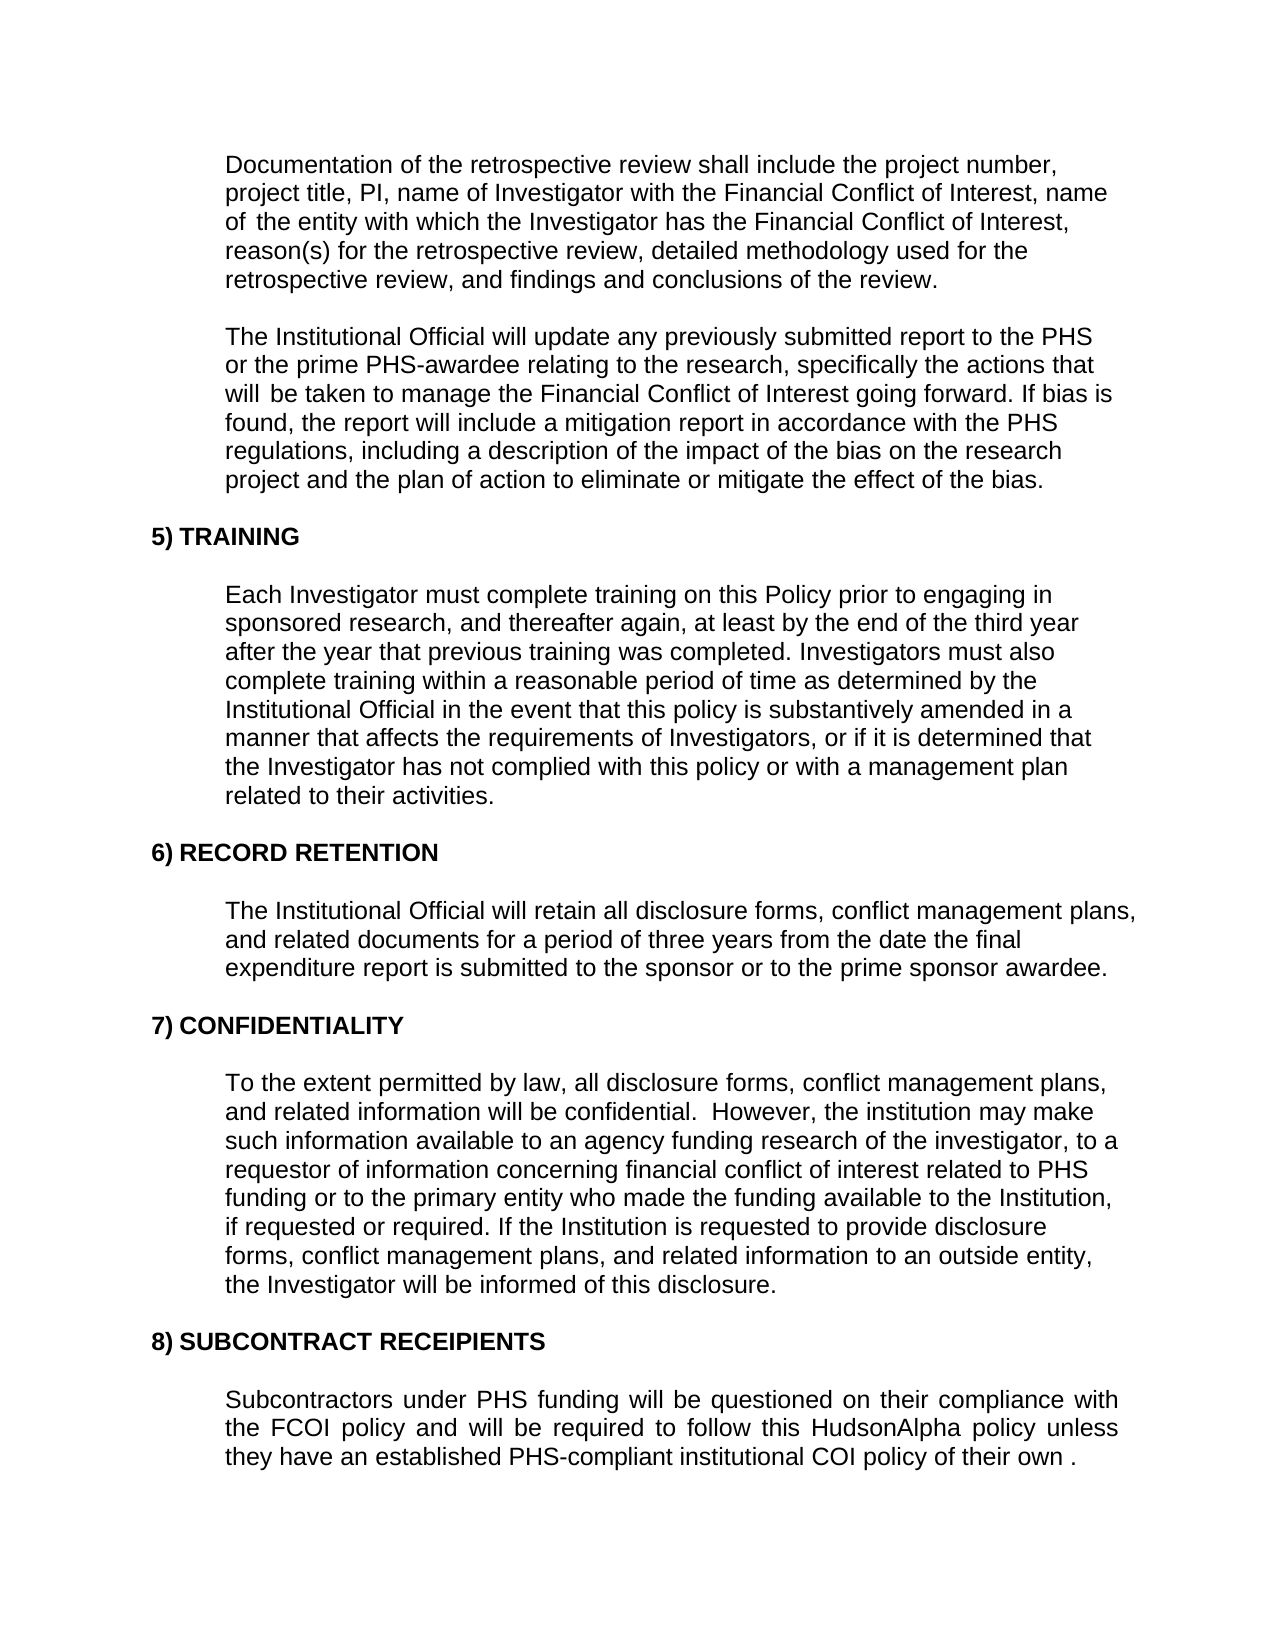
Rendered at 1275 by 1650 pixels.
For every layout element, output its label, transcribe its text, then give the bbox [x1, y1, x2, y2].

text Documentation of the retrospective review shall include the project number, project title, PI, name of Investigator with the Financial Conflict of Interest, name of the entity with which the Investigator has the Financial Conflict of Interest, reason(s) for the retrospective review, detailed methodology used for the retrospective review, and findings and conclusions of the review. [225, 150, 1121, 293]
subtitle CONFIDENTIALITY [151, 1011, 1144, 1039]
text Each Investigator must complete training on this Policy prior to engaging in sponsored research, and thereafter again, at least by the end of the third year after the year that previous training was completed. Investigators must also complete training within a reasonable period of time as determined by the Institutional Official in the event that this policy is substantively amended in a manner that affects the requirements of Investigators, or if it is determined that the Investigator has not complied with this policy or with a management plan related to their activities. [122, 579, 1121, 809]
subtitle SUBCONTRACT RECEIPIENTS [151, 1327, 1144, 1356]
text The Institutional Official will update any previously submitted report to the PHS or the prime PHS-awardee relating to the research, specifically the actions that will be taken to manage the Financial Conflict of Interest going forward. If bias is found, the report will include a mitigation report in accordance with the PHS regulations, including a description of the impact of the bias on the research project and the plan of action to eliminate or mitigate the effect of the bias. [225, 322, 1121, 493]
text To the extent permitted by law, all disclosure forms, conflict management plans, and related information will be confidential. However, the institution may make such information available to an agency funding research of the investigator, to a requestor of information concerning financial conflict of interest related to PHS funding or to the primary entity who made the funding available to the Institution, if requested or required. If the Institution is requested to provide disclosure forms, conflict management plans, and related information to an outside entity, the Investigator will be informed of this disclosure. [122, 1068, 1122, 1298]
subtitle RECORD RETENTION [151, 838, 1144, 867]
text The Institutional Official will retain all disclosure forms, conflict management plans, and related documents for a period of three years from the date the final expenditure report is submitted to the sponsor or to the prime sponsor awardee. [122, 896, 1144, 982]
subtitle TRAINING [151, 522, 1144, 551]
text Subcontractors under PHS funding will be questioned on their compliance with the FCOI policy and will be required to follow this HudsonAlpha policy unless they have an established PHS-compliant institutional COI policy of their own . [122, 1384, 1119, 1471]
